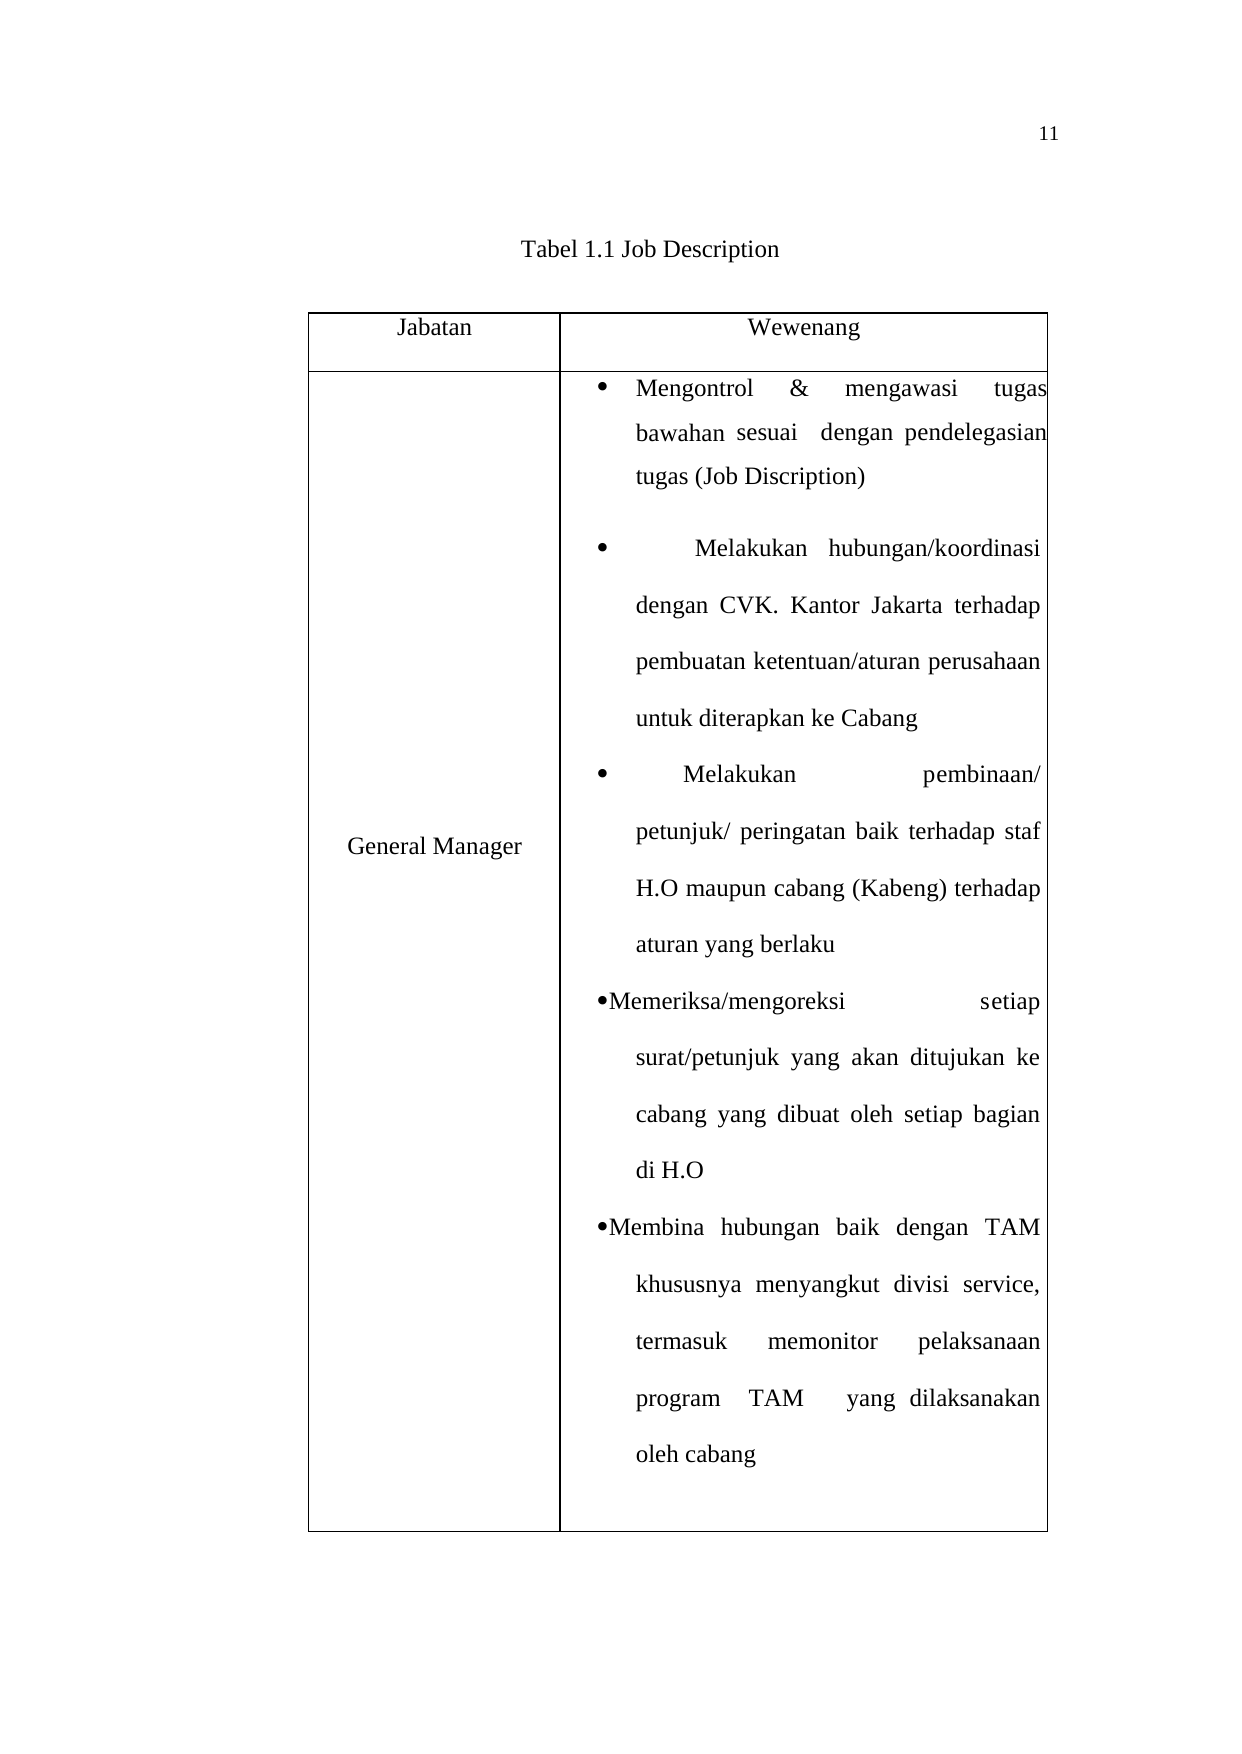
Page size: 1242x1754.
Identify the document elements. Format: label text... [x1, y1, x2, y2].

table_cell General Manager [309, 372, 559, 1531]
table_header Jabatan [309, 314, 559, 371]
text Tabel 1.1 Job Description [521, 234, 1077, 263]
table_header Wewenang [561, 314, 1047, 371]
table_cell Mengontrol & mengawasi tugas bawahan sesuai dengan pendelegasian tugas (Job Discription) Melakukan hubungan/koordinasi dengan CVK. Kantor Jakarta terhadap pembuatan ketentuan/aturan perusahaan untuk diterapkan ke Cabang Melakukan pembinaan/ petunjuk/ peringatan baik terhadap staf H.O maupun cabang (Kabeng) terhadap aturan yang berlaku Memeriksa/mengoreksi setiap surat/petunjuk yang akan ditujukan ke cabang yang dibuat oleh setiap bagian di H.O Membina hubungan baik dengan TAM khususnya menyangkut divisi service, termasuk memonitor pelaksanaan program TAM yang dilaksanakan oleh cabang [561, 372, 1047, 1531]
